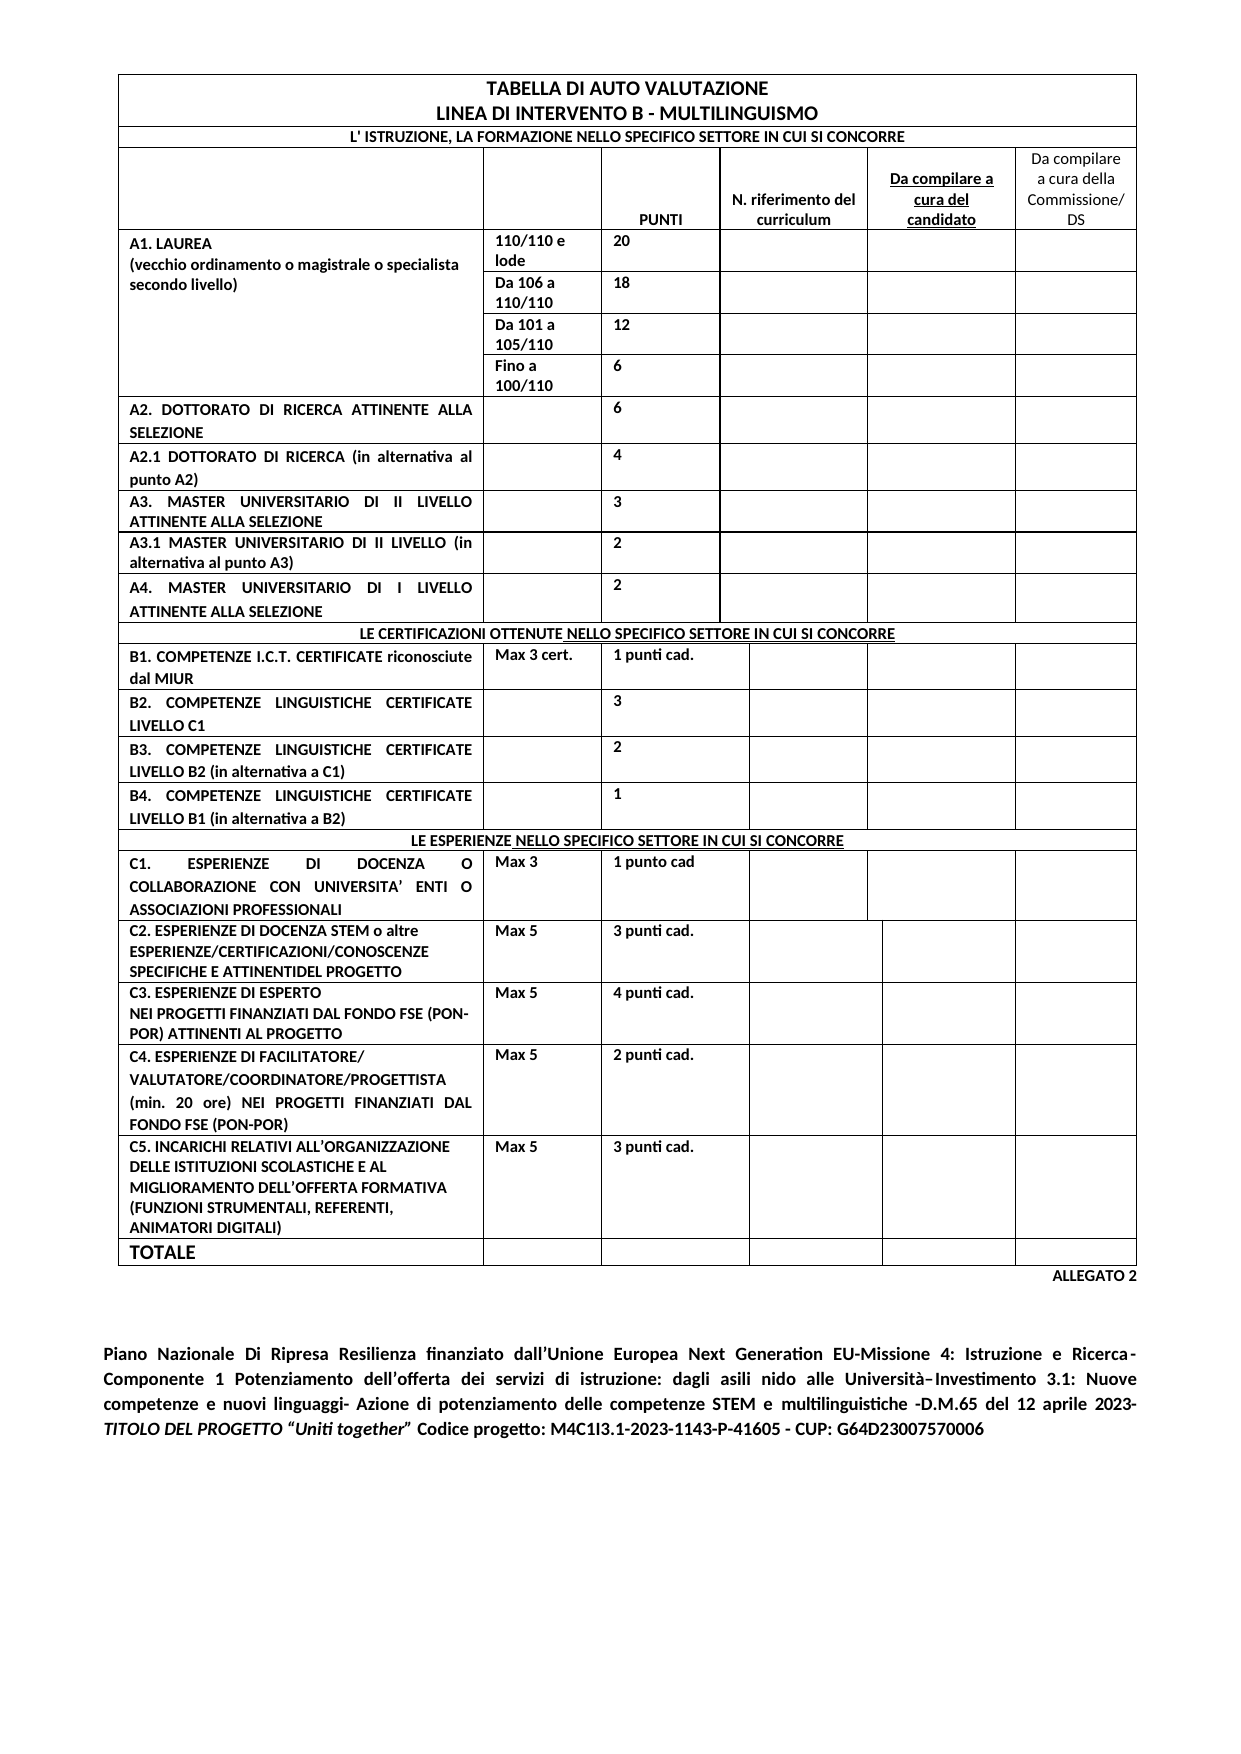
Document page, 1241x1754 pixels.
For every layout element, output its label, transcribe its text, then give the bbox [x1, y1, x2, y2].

table_cell 3 punti cad. [602, 921, 749, 982]
table_cell PUNTI [602, 148, 719, 229]
table_cell [868, 314, 1015, 354]
table_cell Da compilare a cura del candidato [868, 148, 1015, 229]
table_cell [721, 230, 867, 271]
table_cell [1016, 397, 1136, 443]
table_cell C4. ESPERIENZE DI FACILITATORE/ VALUTATORE/COORDINATORE/PROGETTISTA (min. 20 ore) NEI PROGETTI FINANZIATI DAL FONDO FSE (PON-POR) [119, 1045, 483, 1135]
table_cell [1016, 491, 1136, 531]
table_cell [868, 533, 1015, 573]
table_cell [1016, 783, 1136, 829]
table_cell [484, 491, 601, 531]
table_cell B4. COMPETENZE LINGUISTICHE CERTIFICATE LIVELLO B1 (in alternativa a B2) [119, 783, 483, 829]
table_cell [868, 574, 1015, 622]
table_cell 2 [602, 574, 719, 622]
table_cell [484, 148, 601, 229]
table_cell [1016, 851, 1136, 919]
table_cell [721, 272, 867, 313]
table_cell [1016, 1045, 1136, 1135]
table_cell [484, 783, 601, 829]
table_cell LE ESPERIENZE NELLO SPECIFICO SETTORE IN CUI SI CONCORRE [119, 830, 1136, 850]
text Piano Nazionale Di Ripresa Resilienza finanziato dall’Unione Europea Next Generation EU-Missione 4: Istruzione e Ricerca- Componente 1 Potenziamento dell’offerta dei servizi di istruzione: dagli asili nido alle Università–Investimento 3.1: Nuove competenze e nuovi linguaggi- Azione di potenziamento delle competenze STEM e multilinguistiche -D.M.65 del 12 aprile 2023-TITOLO DEL PROGETTO “Uniti together” Codice progetto: M4C1I3.1-2023-1143-P-41605 - CUP: G64D23007570006 [103, 1343, 1137, 1439]
table_cell Max 3 cert. [484, 644, 601, 689]
table_cell [721, 314, 867, 354]
table_cell 6 [602, 355, 719, 396]
table_cell [484, 690, 601, 736]
table_cell 3 [602, 491, 719, 531]
table_cell A3.1 MASTER UNIVERSITARIO DI II LIVELLO (in alternativa al punto A3) [119, 533, 483, 573]
table_cell [750, 921, 882, 982]
table_cell [1016, 737, 1136, 782]
table_cell 2 punti cad. [602, 1045, 749, 1135]
table_cell [750, 851, 867, 919]
table_cell [750, 737, 867, 782]
table_cell [1016, 690, 1136, 736]
table_cell Fino a 100/110 [484, 355, 601, 396]
table_cell [1016, 1239, 1136, 1264]
table_cell [883, 921, 1015, 982]
table_cell Max 3 [484, 851, 601, 919]
table_cell [1016, 355, 1136, 396]
table_cell [868, 444, 1015, 490]
table_cell [721, 397, 867, 443]
table_cell LE CERTIFICAZIONI OTTENUTE NELLO SPECIFICO SETTORE IN CUI SI CONCORRE [119, 623, 1136, 643]
table_cell 2 [602, 533, 719, 573]
table_cell 12 [602, 314, 719, 354]
table_cell [868, 491, 1015, 531]
table_cell N. riferimento del curriculum [721, 148, 867, 229]
table_cell [484, 533, 601, 573]
table_cell [1016, 444, 1136, 490]
table_cell 18 [602, 272, 719, 313]
table_cell C3. ESPERIENZE DI ESPERTO NEI PROGETTI FINANZIATI DAL FONDO FSE (PON-POR) ATTINENTI AL PROGETTO [119, 983, 483, 1043]
table_cell Da compilare a cura della Commissione/DS [1016, 148, 1136, 229]
table_cell [883, 983, 1015, 1043]
table_cell [868, 397, 1015, 443]
table_cell [1016, 272, 1136, 313]
table_cell [750, 690, 867, 736]
table_cell Max 5 [484, 921, 601, 982]
table_cell [721, 355, 867, 396]
table_cell [484, 444, 601, 490]
table_cell B2. COMPETENZE LINGUISTICHE CERTIFICATE LIVELLO C1 [119, 690, 483, 736]
table_cell [484, 574, 601, 622]
table_cell [883, 1136, 1015, 1238]
table_cell [883, 1239, 1015, 1264]
table_cell Da 106 a 110/110 [484, 272, 601, 313]
table_cell [721, 491, 867, 531]
table_cell [750, 783, 867, 829]
table_cell [602, 1239, 749, 1264]
table_cell [1016, 574, 1136, 622]
table_cell [868, 272, 1015, 313]
table_cell 3 [602, 690, 749, 736]
table_cell [868, 230, 1015, 271]
table_cell [1016, 1136, 1136, 1238]
table_cell A3. MASTER UNIVERSITARIO DI II LIVELLO ATTINENTE ALLA SELEZIONE [119, 491, 483, 531]
table_cell Max 5 [484, 983, 601, 1043]
table_cell [1016, 533, 1136, 573]
table_cell [868, 783, 1015, 829]
table_cell [868, 851, 1015, 919]
table_cell [1016, 314, 1136, 354]
table_cell TOTALE [119, 1239, 483, 1264]
table_cell [721, 444, 867, 490]
table_cell [750, 983, 882, 1043]
table_cell Max 5 [484, 1136, 601, 1238]
table_header TABELLA DI AUTO VALUTAZIONE LINEA DI INTERVENTO B - MULTILINGUISMO [119, 75, 1136, 126]
table_cell C2. ESPERIENZE DI DOCENZA STEM o altre ESPERIENZE/CERTIFICAZIONI/CONOSCENZE SPECIFICHE E ATTINENTIDEL PROGETTO [119, 921, 483, 982]
table_cell [721, 574, 867, 622]
table_cell 110/110 e lode [484, 230, 601, 271]
table_cell [868, 690, 1015, 736]
table_cell [1016, 921, 1136, 982]
table_cell A2.1 DOTTORATO DI RICERCA (in alternativa al punto A2) [119, 444, 483, 490]
table_cell [750, 1239, 882, 1264]
table_cell 1 [602, 783, 749, 829]
table_cell C5. INCARICHI RELATIVI ALL’ORGANIZZAZIONE DELLE ISTITUZIONI SCOLASTICHE E AL MIGLIORAMENTO DELL’OFFERTA FORMATIVA (FUNZIONI STRUMENTALI, REFERENTI, ANIMATORI DIGITALI) [119, 1136, 483, 1238]
table_cell 3 punti cad. [602, 1136, 749, 1238]
table_cell B3. COMPETENZE LINGUISTICHE CERTIFICATE LIVELLO B2 (in alternativa a C1) [119, 737, 483, 782]
table_cell A2. DOTTORATO DI RICERCA ATTINENTE ALLA SELEZIONE [119, 397, 483, 443]
table_cell C1. ESPERIENZE DI DOCENZA O COLLABORAZIONE CON UNIVERSITA’ ENTI O ASSOCIAZIONI PROFESSIONALI [119, 851, 483, 919]
table_cell [868, 644, 1015, 689]
table_cell [750, 1136, 882, 1238]
table_cell B1. COMPETENZE I.C.T. CERTIFICATE riconosciute dal MIUR [119, 644, 483, 689]
table_cell [119, 148, 483, 229]
table_cell [750, 1045, 882, 1135]
table_cell Da 101 a 105/110 [484, 314, 601, 354]
table_cell [750, 644, 867, 689]
table_cell [1016, 983, 1136, 1043]
table_cell 4 [602, 444, 719, 490]
table_cell [721, 533, 867, 573]
table_cell [484, 1239, 601, 1264]
table_cell Max 5 [484, 1045, 601, 1135]
table_cell 20 [602, 230, 719, 271]
text ALLEGATO 2 [103, 1266, 1137, 1286]
table_cell [1016, 644, 1136, 689]
table_cell A1. LAUREA (vecchio ordinamento o magistrale o specialista secondo livello) [119, 230, 483, 396]
table_cell [883, 1045, 1015, 1135]
table_cell [868, 355, 1015, 396]
table_cell L' ISTRUZIONE, LA FORMAZIONE NELLO SPECIFICO SETTORE IN CUI SI CONCORRE [119, 127, 1136, 147]
table_cell [484, 737, 601, 782]
table_cell 6 [602, 397, 719, 443]
table_cell A4. MASTER UNIVERSITARIO DI I LIVELLO ATTINENTE ALLA SELEZIONE [119, 574, 483, 622]
table_cell 4 punti cad. [602, 983, 749, 1043]
table_cell [484, 397, 601, 443]
table_cell 1 punto cad [602, 851, 749, 919]
table_cell [1016, 230, 1136, 271]
table_cell 1 punti cad. [602, 644, 749, 689]
table_cell 2 [602, 737, 749, 782]
table_cell [868, 737, 1015, 782]
